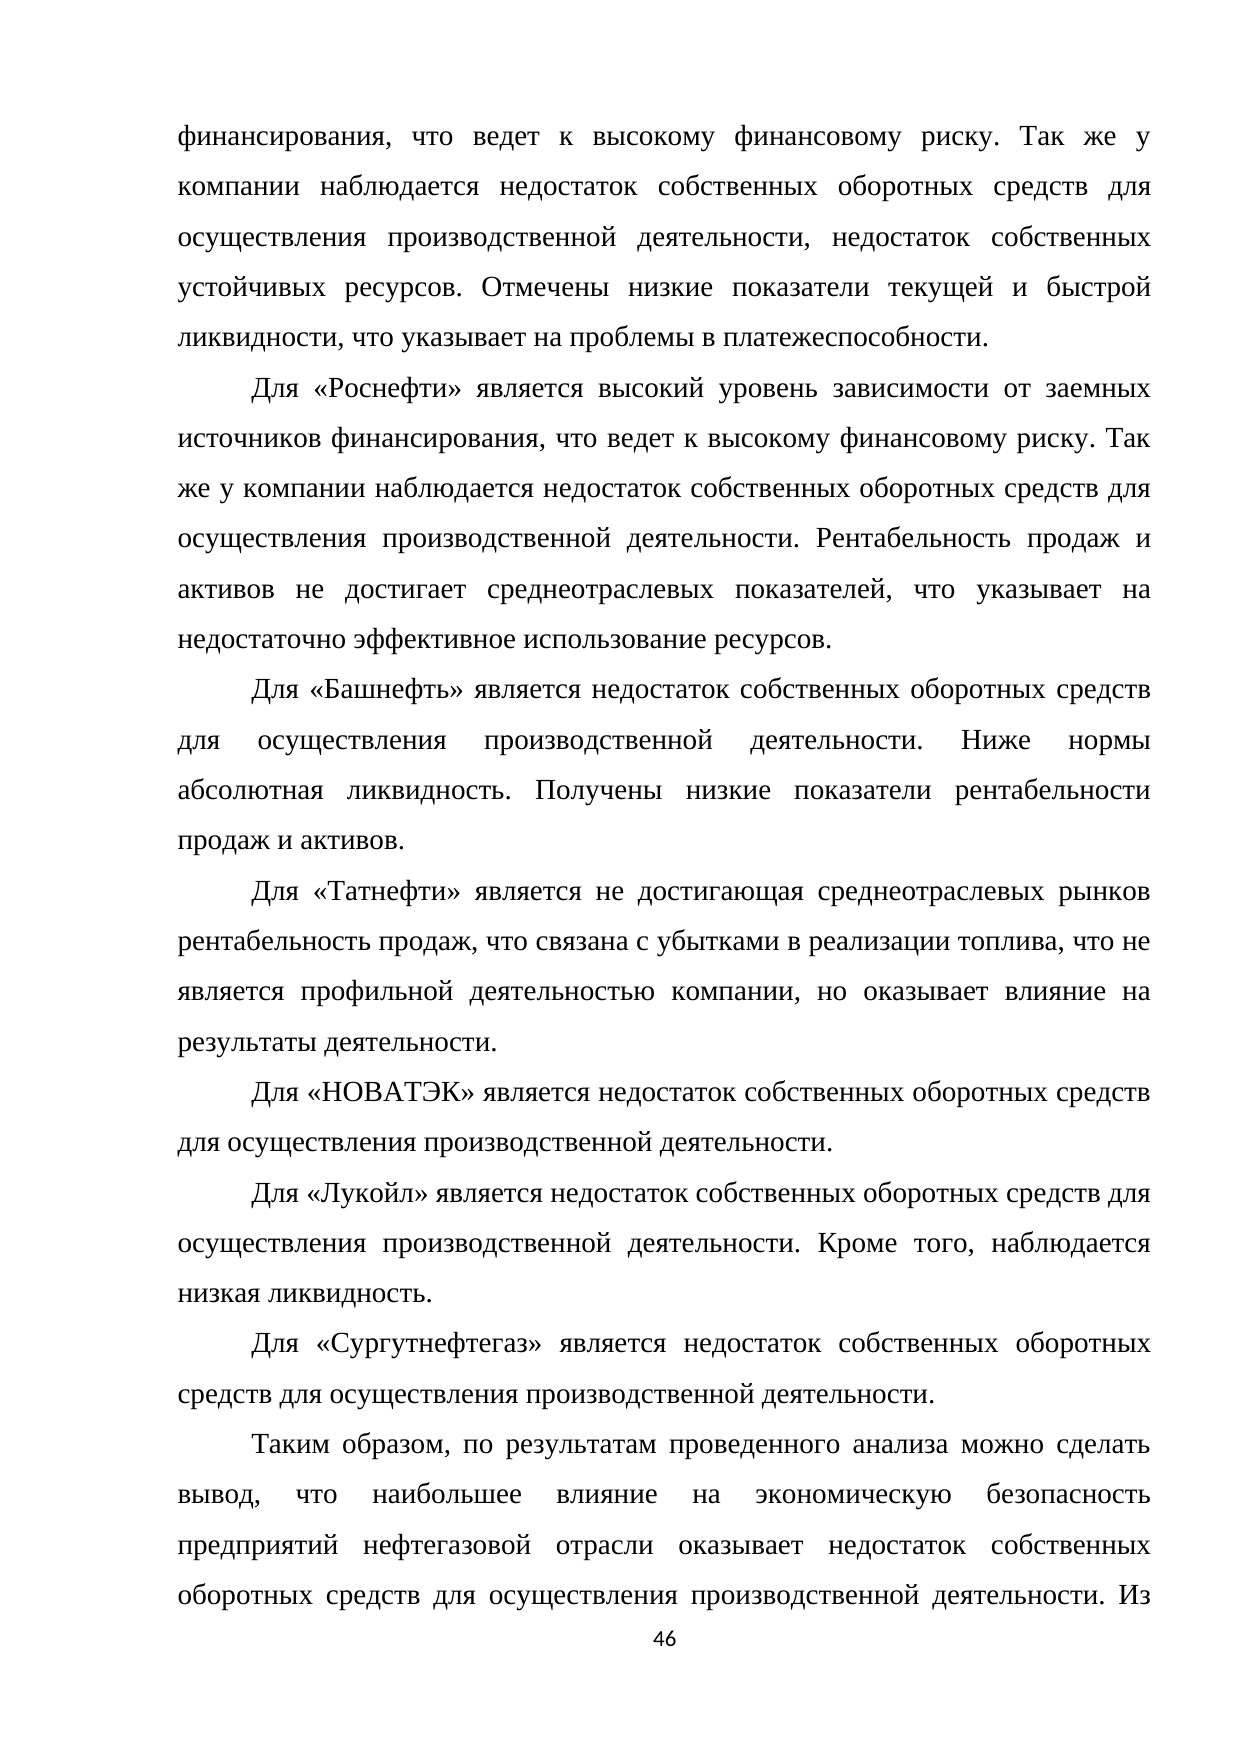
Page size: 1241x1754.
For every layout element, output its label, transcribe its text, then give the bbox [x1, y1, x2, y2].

list Для «Башнефть» является недостаток собственных оборотных средств для осуществления производственной деятельности. Ниже нормы абсолютная ликвидность. Получены низкие показатели рентабельности продаж и активов. [177, 672, 1152, 856]
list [177, 118, 1152, 353]
list Для «Татнефти» является не достигающая среднеотраслевых рынков рентабельность продаж, что связана с убытками в реализации топлива, что не является профильной деятельностью компании, но оказывает влияние на результаты деятельности. [177, 873, 1152, 1057]
list Для «Лукойл» является недостаток собственных оборотных средств для осуществления производственной деятельности. Кроме того, наблюдается низкая ликвидность. [177, 1175, 1152, 1309]
list Для «Сургутнефтегаз» является недостаток собственных оборотных средств для осуществления производственной деятельности. [177, 1326, 1152, 1409]
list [177, 1426, 1152, 1611]
list Для «Роснефти» является высокий уровень зависимости от заемных источников финансирования, что ведет к высокому финансовому риску. Так же у компании наблюдается недостаток собственных оборотных средств для осуществления производственной деятельности. Рентабельность продаж и активов не достигает среднеотраслевых показателей, что указывает на недостаточно эффективное использование ресурсов. [177, 370, 1152, 655]
list Для «НОВАТЭК» является недостаток собственных оборотных средств для осуществления производственной деятельности. [177, 1074, 1152, 1158]
